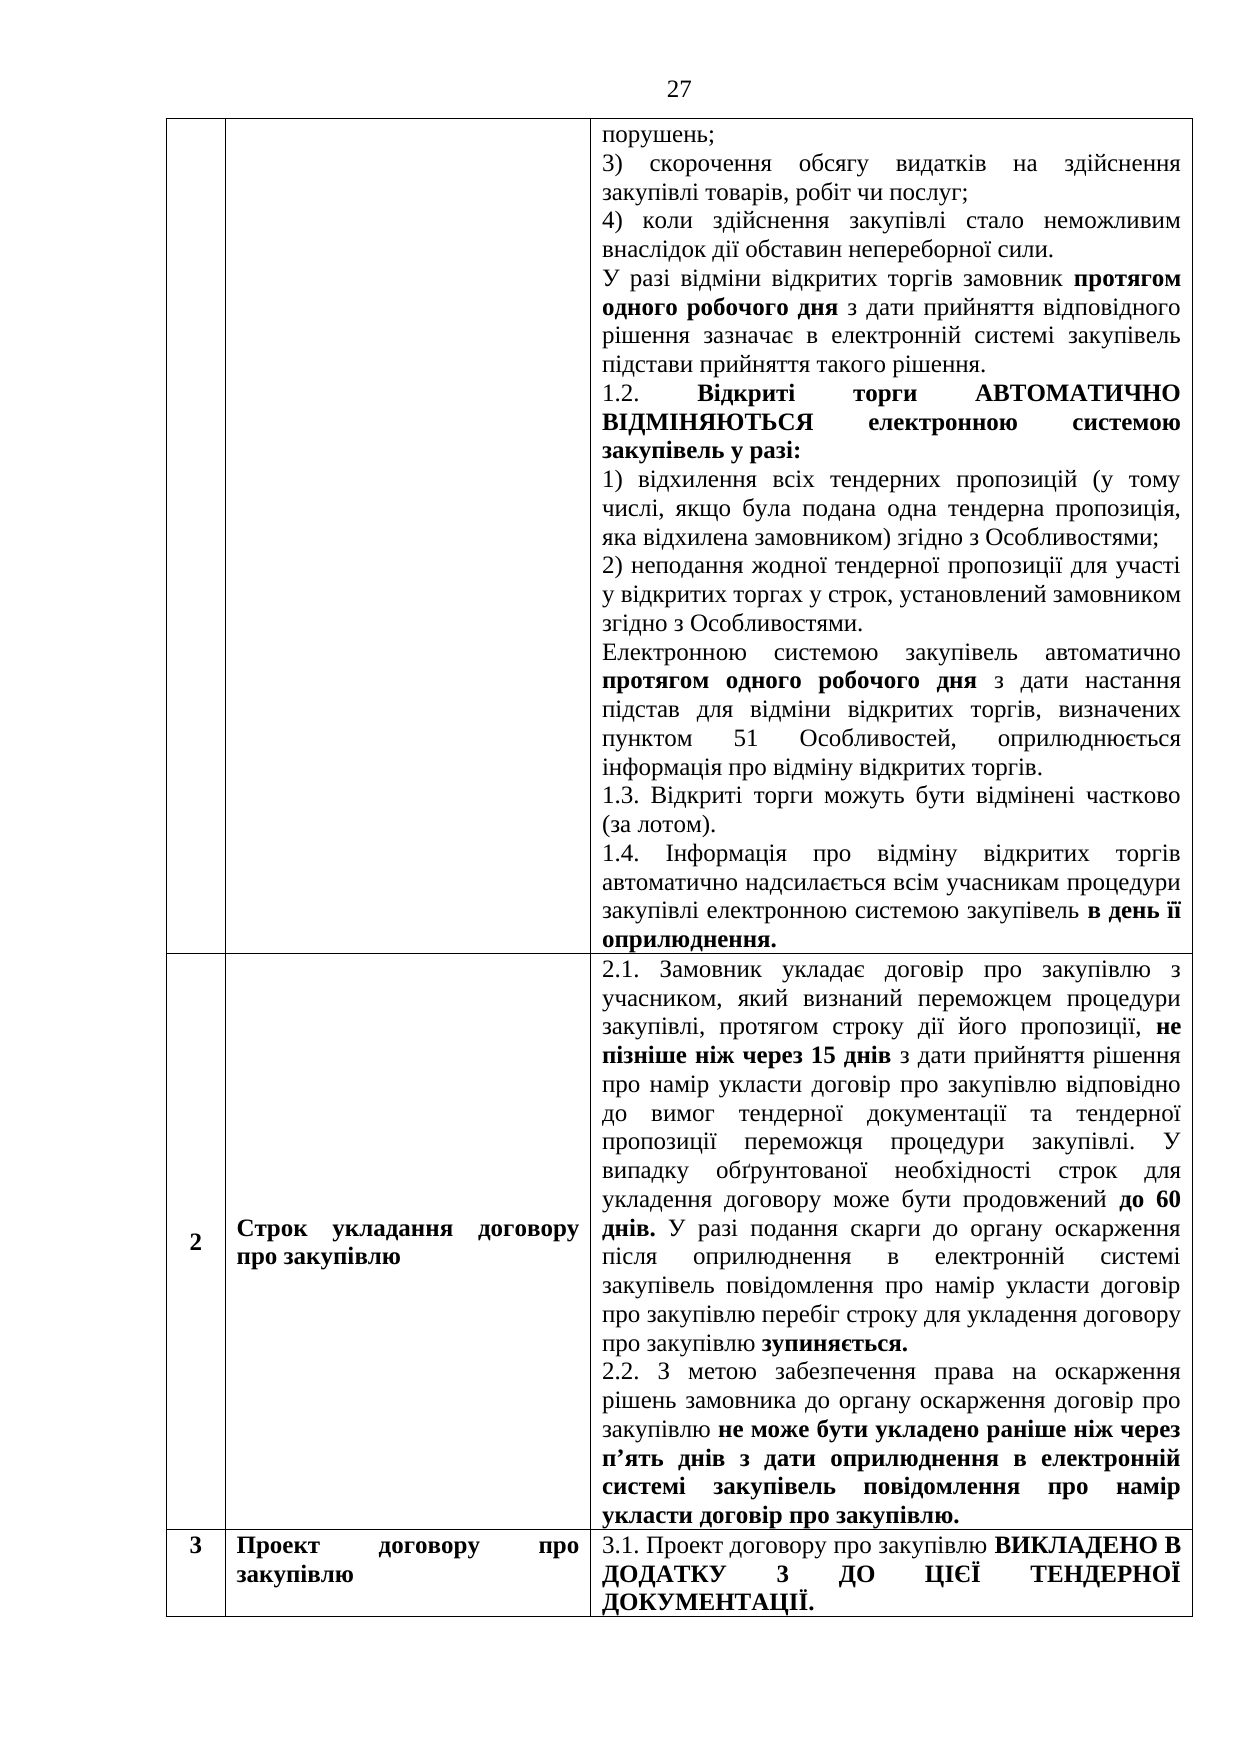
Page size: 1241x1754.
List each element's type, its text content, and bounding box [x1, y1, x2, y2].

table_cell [591, 1530, 1192, 1616]
table_cell Строк укладання договору про закупівлю [226, 954, 590, 1529]
table_cell 1 [167, 119, 225, 953]
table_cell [591, 119, 1192, 953]
table_cell 3 [167, 1530, 225, 1616]
table_cell 2.1. Замовник укладає договір про закупівлю з учасником, який визнаний переможцем процедури закупівлі, протягом строку дії його пропозиції, не пізніше ніж через 15 днів з дати прийняття рішення про намір укласти договір про закупівлю відповідно до вимог тендерної документації та тендерної пропозиції переможця процедури закупівлі. У випадку обґрунтованої необхідності строк для укладення договору може бути продовжений до 60 днів. У разі подання скарги до органу оскарження після оприлюднення в електронній системі закупівель повідомлення про намір укласти договір про закупівлю перебіг строку для укладення договору про закупівлю зупиняється. 2.2. З метою забезпечення права на оскарження рішень замовника до органу оскарження договір про закупівлю не може бути укладено раніше ніж через п’ять днів з дати оприлюднення в електронній системі закупівель повідомлення про намір укласти договір про закупівлю. [591, 954, 1192, 1529]
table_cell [226, 1530, 590, 1616]
table_cell 2 [167, 954, 225, 1529]
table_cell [226, 119, 590, 953]
